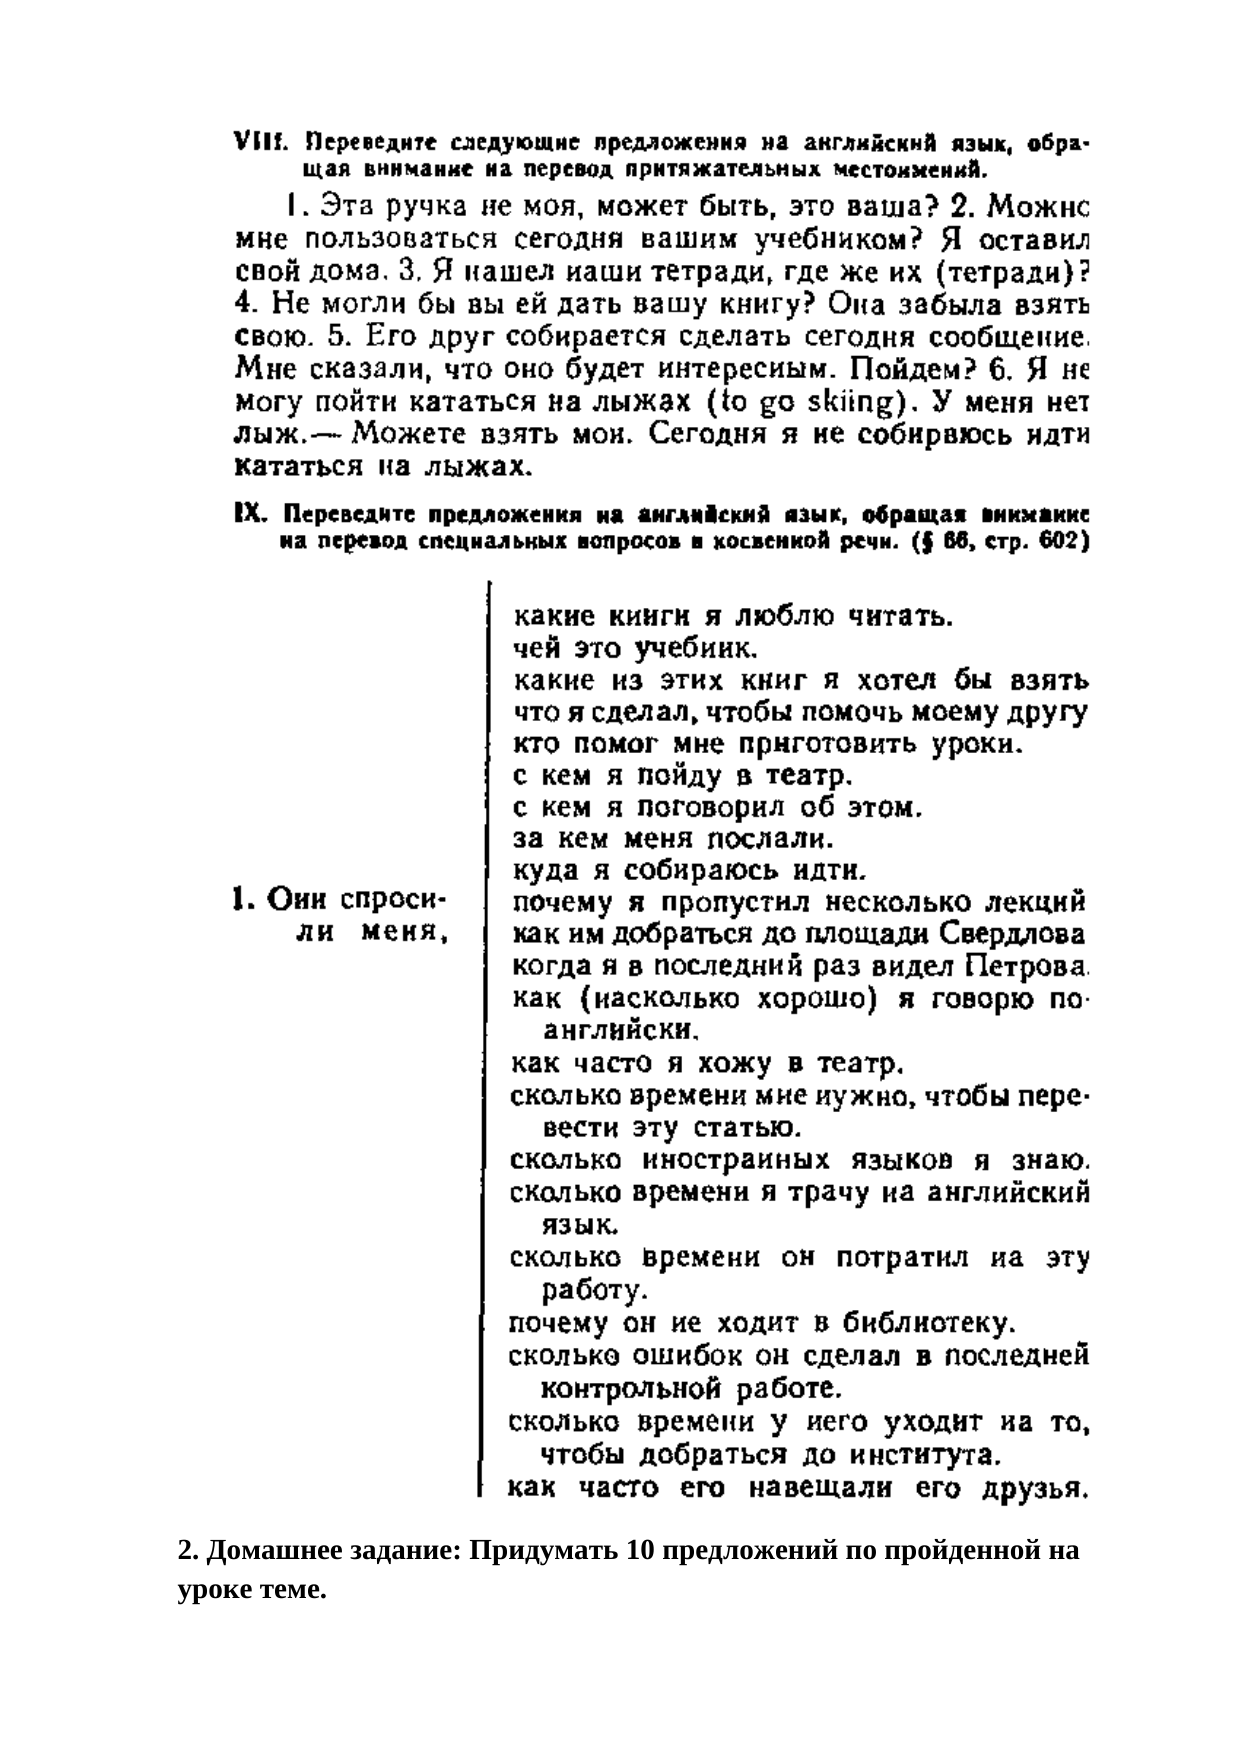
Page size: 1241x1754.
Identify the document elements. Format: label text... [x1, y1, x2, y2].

picture [177, 118, 1152, 1508]
text 2. Домашнее задание: Придумать 10 предложений по пройденной на уроке теме. [177, 1532, 1152, 1604]
